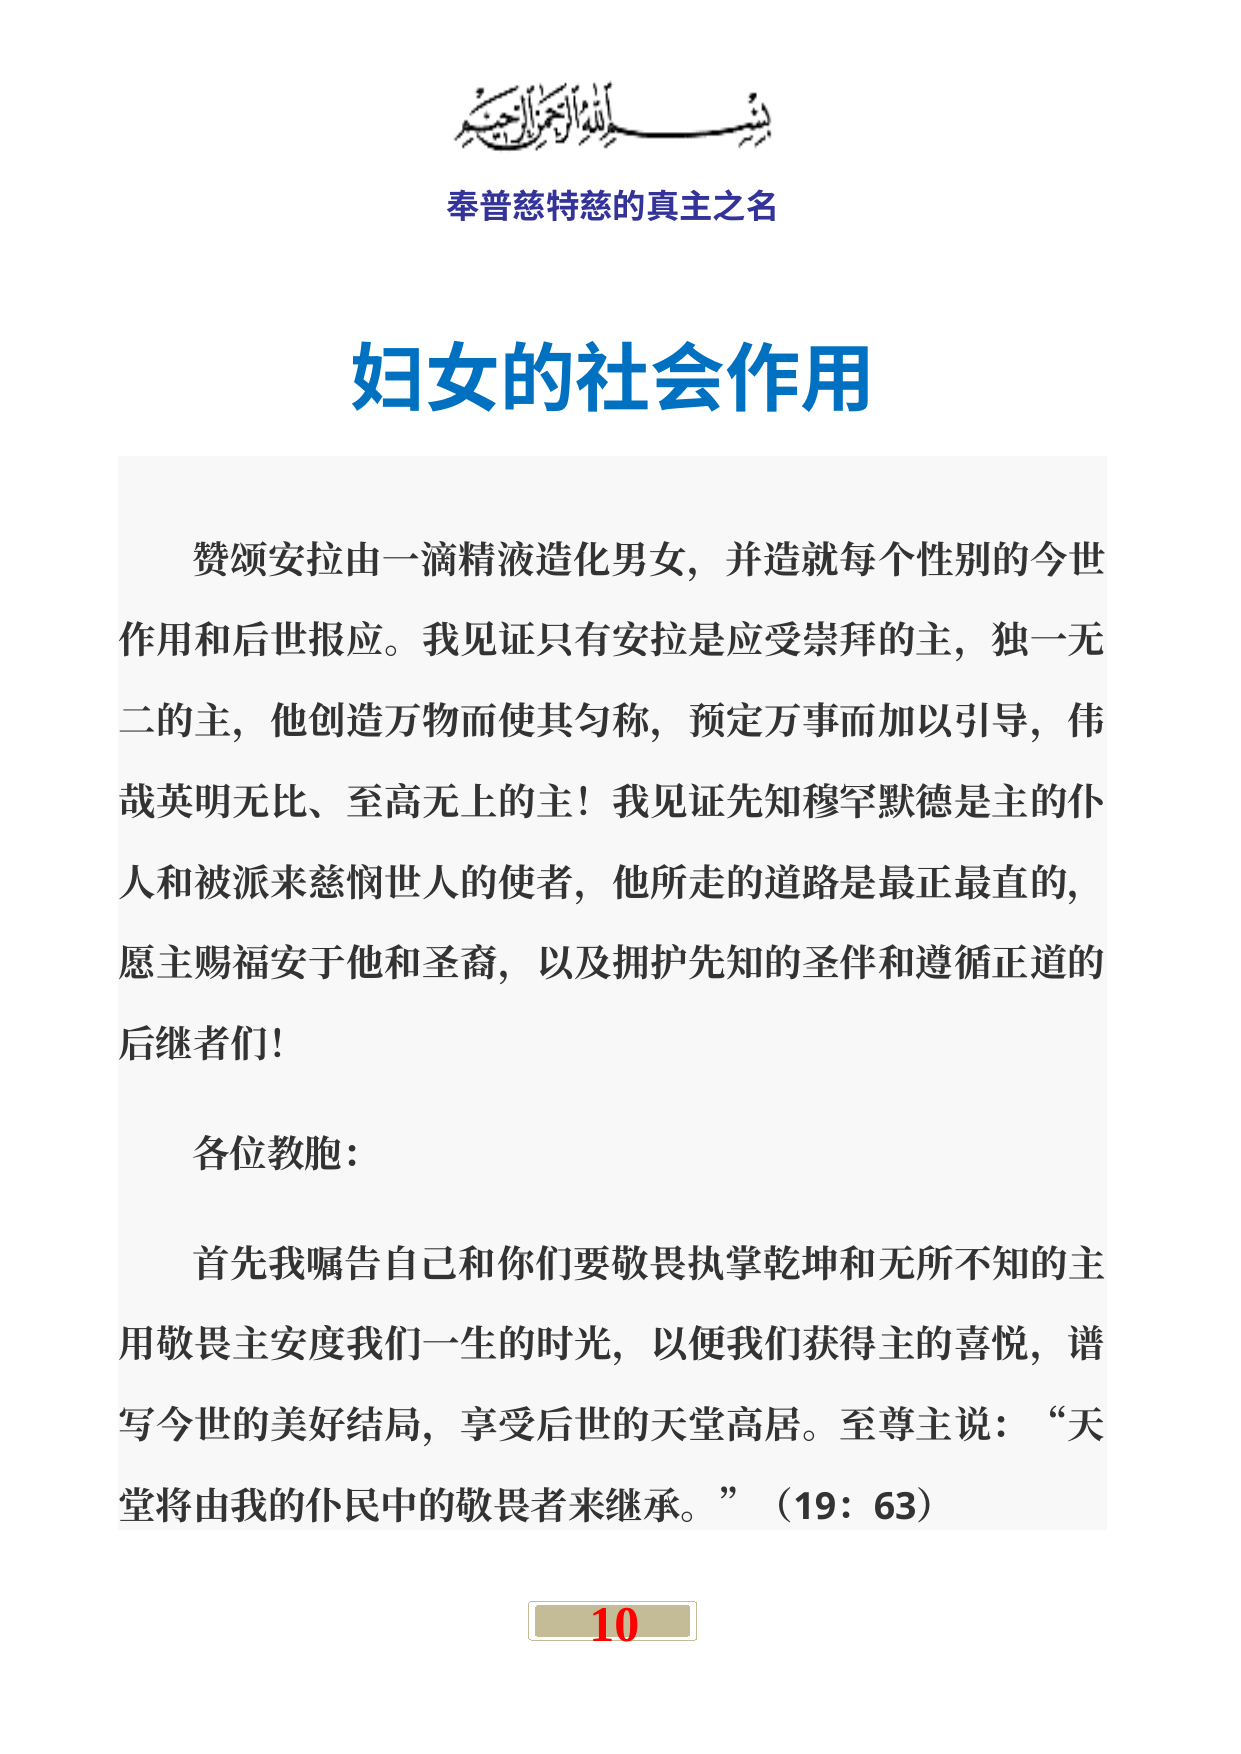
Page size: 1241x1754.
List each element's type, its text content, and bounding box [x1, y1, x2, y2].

text 奉普慈特慈的真主之名 [118, 180, 1107, 228]
text 妇女的社会作用 [118, 318, 1107, 427]
picture [443, 75, 782, 156]
text 各位教胞： [118, 1124, 1107, 1178]
text 赞颂安拉由一滴精液造化男女，并造就每个性别的今世作用和后世报应。我见证只有安拉是应受崇拜的主，独一无二的主，他创造万物而使其匀称，预定万事而加以引导，伟哉英明无比、至高无上的主！我见证先知穆罕默德是主的仆人和被派来慈悯世人的使者，他所走的道路是最正最直的，愿主赐福安于他和圣裔，以及拥护先知的圣伴和遵循正道的后继者们！ [118, 530, 1107, 1068]
text 首先我嘱告自己和你们要敬畏执掌乾坤和无所不知的主，用敬畏主安度我们一生的时光，以便我们获得主的喜悦，谱写今世的美好结局，享受后世的天堂高居。至尊主说：“天堂将由我的仆民中的敬畏者来继承。”（19：63） [118, 1234, 1107, 1530]
